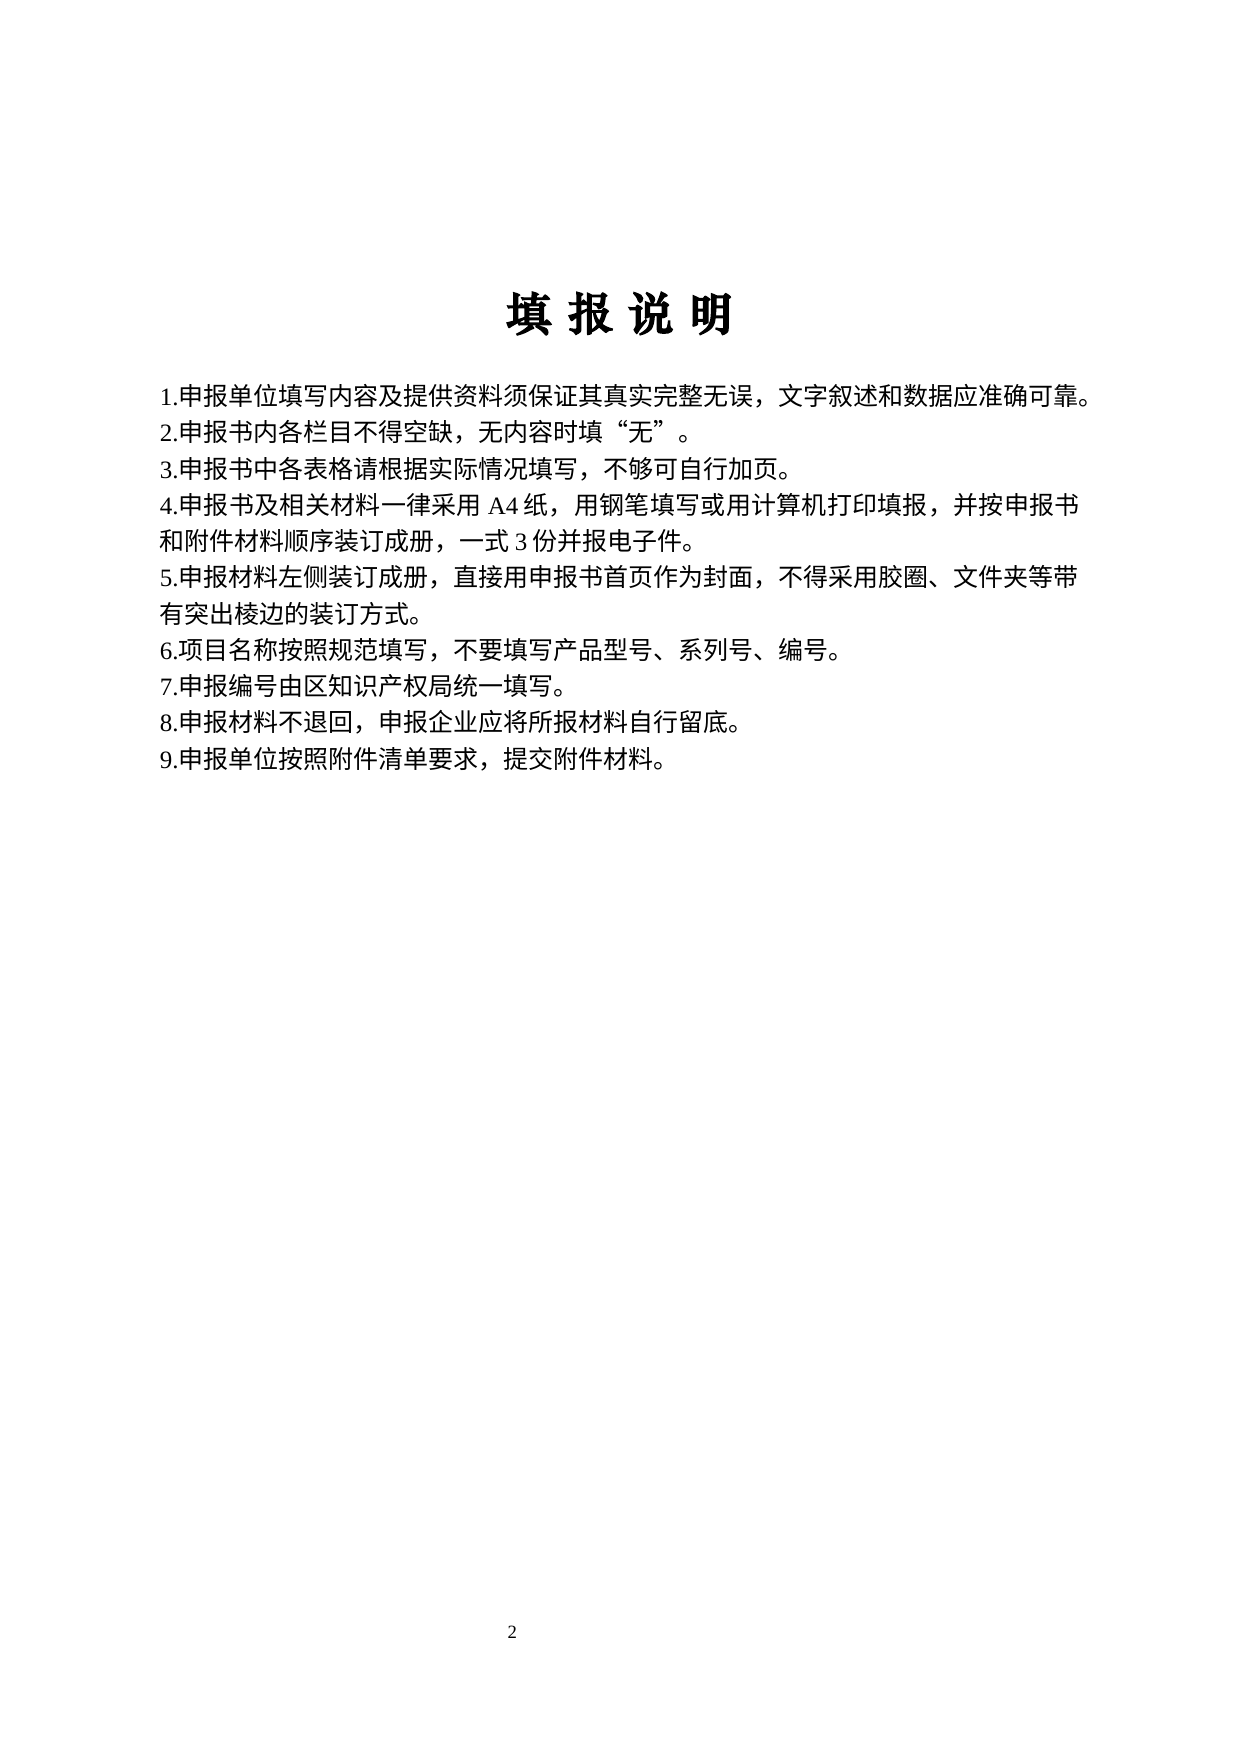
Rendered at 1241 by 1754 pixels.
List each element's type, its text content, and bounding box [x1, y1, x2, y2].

text 5.申报材料左侧装订成册，直接用申报书首页作为封面，不得采用胶圈、文件夹等带有突出棱边的装订方式。 [159, 558, 1081, 630]
text 填 报 说 明 [159, 279, 1081, 344]
text 2.申报书内各栏目不得空缺，无内容时填“无”。 [159, 413, 1081, 449]
text 8.申报材料不退回，申报企业应将所报材料自行留底。 [159, 703, 1081, 739]
text 6.项目名称按照规范填写，不要填写产品型号、系列号、编号。 [159, 630, 1081, 667]
text 3.申报书中各表格请根据实际情况填写，不够可自行加页。 [159, 449, 1081, 485]
text 7.申报编号由区知识产权局统一填写。 [159, 667, 1081, 703]
text 1.申报单位填写内容及提供资料须保证其真实完整无误，文字叙述和数据应准确可靠。 [159, 377, 1081, 413]
text 4.申报书及相关材料一律采用A4纸，用钢笔填写或用计算机打印填报，并按申报书和附件材料顺序装订成册，一式3份并报电子件。 [159, 485, 1081, 558]
text 9.申报单位按照附件清单要求，提交附件材料。一、单位基本信息 [159, 739, 1081, 775]
